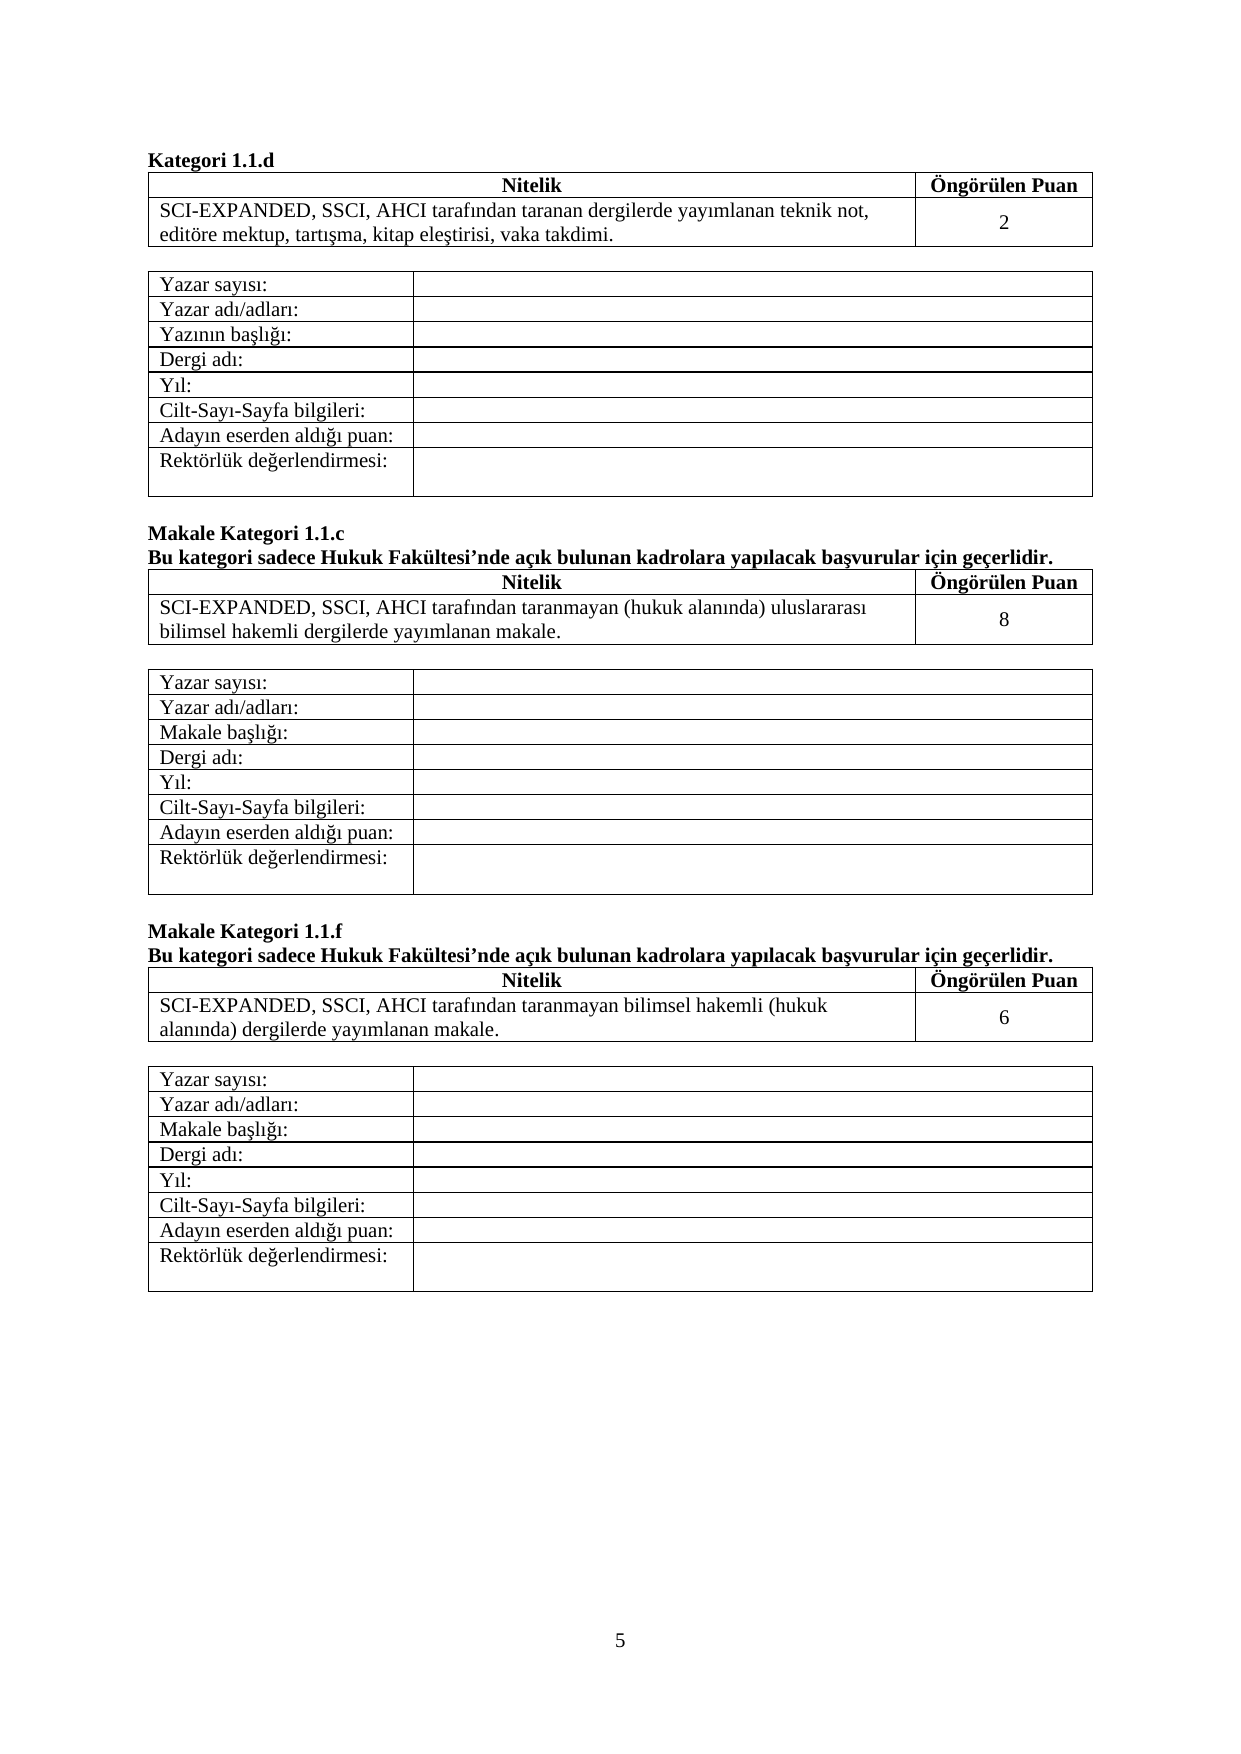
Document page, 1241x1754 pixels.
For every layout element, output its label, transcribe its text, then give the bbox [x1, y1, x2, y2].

table_cell Dergi adı: [149, 1143, 413, 1166]
table_cell [414, 373, 1092, 397]
table_cell [414, 1193, 1092, 1217]
text Kategori 1.1.d [148, 148, 1093, 172]
table_header Yazar sayısı: [149, 670, 413, 694]
table_header Yazar sayısı: [149, 1067, 413, 1091]
table_cell 2 [916, 198, 1092, 246]
table_cell Cilt-Sayı-Sayfa bilgileri: [149, 795, 413, 819]
table_cell [414, 1143, 1092, 1166]
table_header Öngörülen Puan [916, 173, 1092, 197]
table_cell Yazının başlığı: [149, 322, 413, 346]
table_header [414, 272, 1092, 296]
table_cell Rektörlük değerlendirmesi: [149, 448, 413, 496]
table_cell Yazar adı/adları: [149, 695, 413, 719]
table_cell [414, 448, 1092, 496]
text Makale Kategori 1.1.c [148, 521, 1093, 545]
table_cell [414, 1168, 1092, 1192]
table_cell [414, 1218, 1092, 1242]
table_cell [414, 1092, 1092, 1116]
text Bu kategori sadece Hukuk Fakültesi’nde açık bulunan kadrolara yapılacak başvurular için geçerlidir. [148, 545, 1093, 569]
table_cell Dergi adı: [149, 745, 413, 769]
table_header [414, 1067, 1092, 1091]
table_cell Yıl: [149, 1168, 413, 1192]
table_header Yazar sayısı: [149, 272, 413, 296]
table_cell Rektörlük değerlendirmesi: [149, 845, 413, 893]
table_header Nitelik [149, 570, 915, 594]
table_header Nitelik [149, 968, 915, 992]
table_cell [414, 297, 1092, 321]
table_cell Yazar adı/adları: [149, 297, 413, 321]
table_header [414, 670, 1092, 694]
table_cell [414, 770, 1092, 794]
table_header Nitelik [149, 173, 915, 197]
table_cell [414, 745, 1092, 769]
table_cell Makale başlığı: [149, 720, 413, 744]
table_cell Dergi adı: [149, 348, 413, 371]
table_cell Adayın eserden aldığı puan: [149, 423, 413, 447]
table_cell SCI-EXPANDED, SSCI, AHCI tarafından taranmayan (hukuk alanında) uluslararası bilimsel hakemli dergilerde yayımlanan makale. [149, 595, 915, 643]
table_cell Yazar adı/adları: [149, 1092, 413, 1116]
table_cell [414, 1117, 1092, 1141]
table_header Öngörülen Puan [916, 570, 1092, 594]
table_cell Adayın eserden aldığı puan: [149, 1218, 413, 1242]
table_cell 6 [916, 993, 1092, 1041]
table_cell SCI-EXPANDED, SSCI, AHCI tarafından taranmayan bilimsel hakemli (hukuk alanında) dergilerde yayımlanan makale. [149, 993, 915, 1041]
table_cell [414, 322, 1092, 346]
table_cell Cilt-Sayı-Sayfa bilgileri: [149, 398, 413, 422]
table_cell Yıl: [149, 373, 413, 397]
table_cell Makale başlığı: [149, 1117, 413, 1141]
text Bu kategori sadece Hukuk Fakültesi’nde açık bulunan kadrolara yapılacak başvurular için geçerlidir. [148, 943, 1093, 967]
table_cell [414, 398, 1092, 422]
table_cell [414, 1243, 1092, 1291]
table_cell Rektörlük değerlendirmesi: [149, 1243, 413, 1291]
table_cell Cilt-Sayı-Sayfa bilgileri: [149, 1193, 413, 1217]
table_header Öngörülen Puan [916, 968, 1092, 992]
table_cell [414, 795, 1092, 819]
text Makale Kategori 1.1.f [148, 918, 1093, 943]
table_cell [414, 423, 1092, 447]
table_cell [414, 845, 1092, 893]
table_cell Yıl: [149, 770, 413, 794]
table_cell Adayın eserden aldığı puan: [149, 820, 413, 844]
table_cell 8 [916, 595, 1092, 643]
table_cell [414, 348, 1092, 371]
table_cell [414, 695, 1092, 719]
table_cell [414, 720, 1092, 744]
table_cell [414, 820, 1092, 844]
table_cell SCI-EXPANDED, SSCI, AHCI tarafından taranan dergilerde yayımlanan teknik not, editöre mektup, tartışma, kitap eleştirisi, vaka takdimi. [149, 198, 915, 246]
